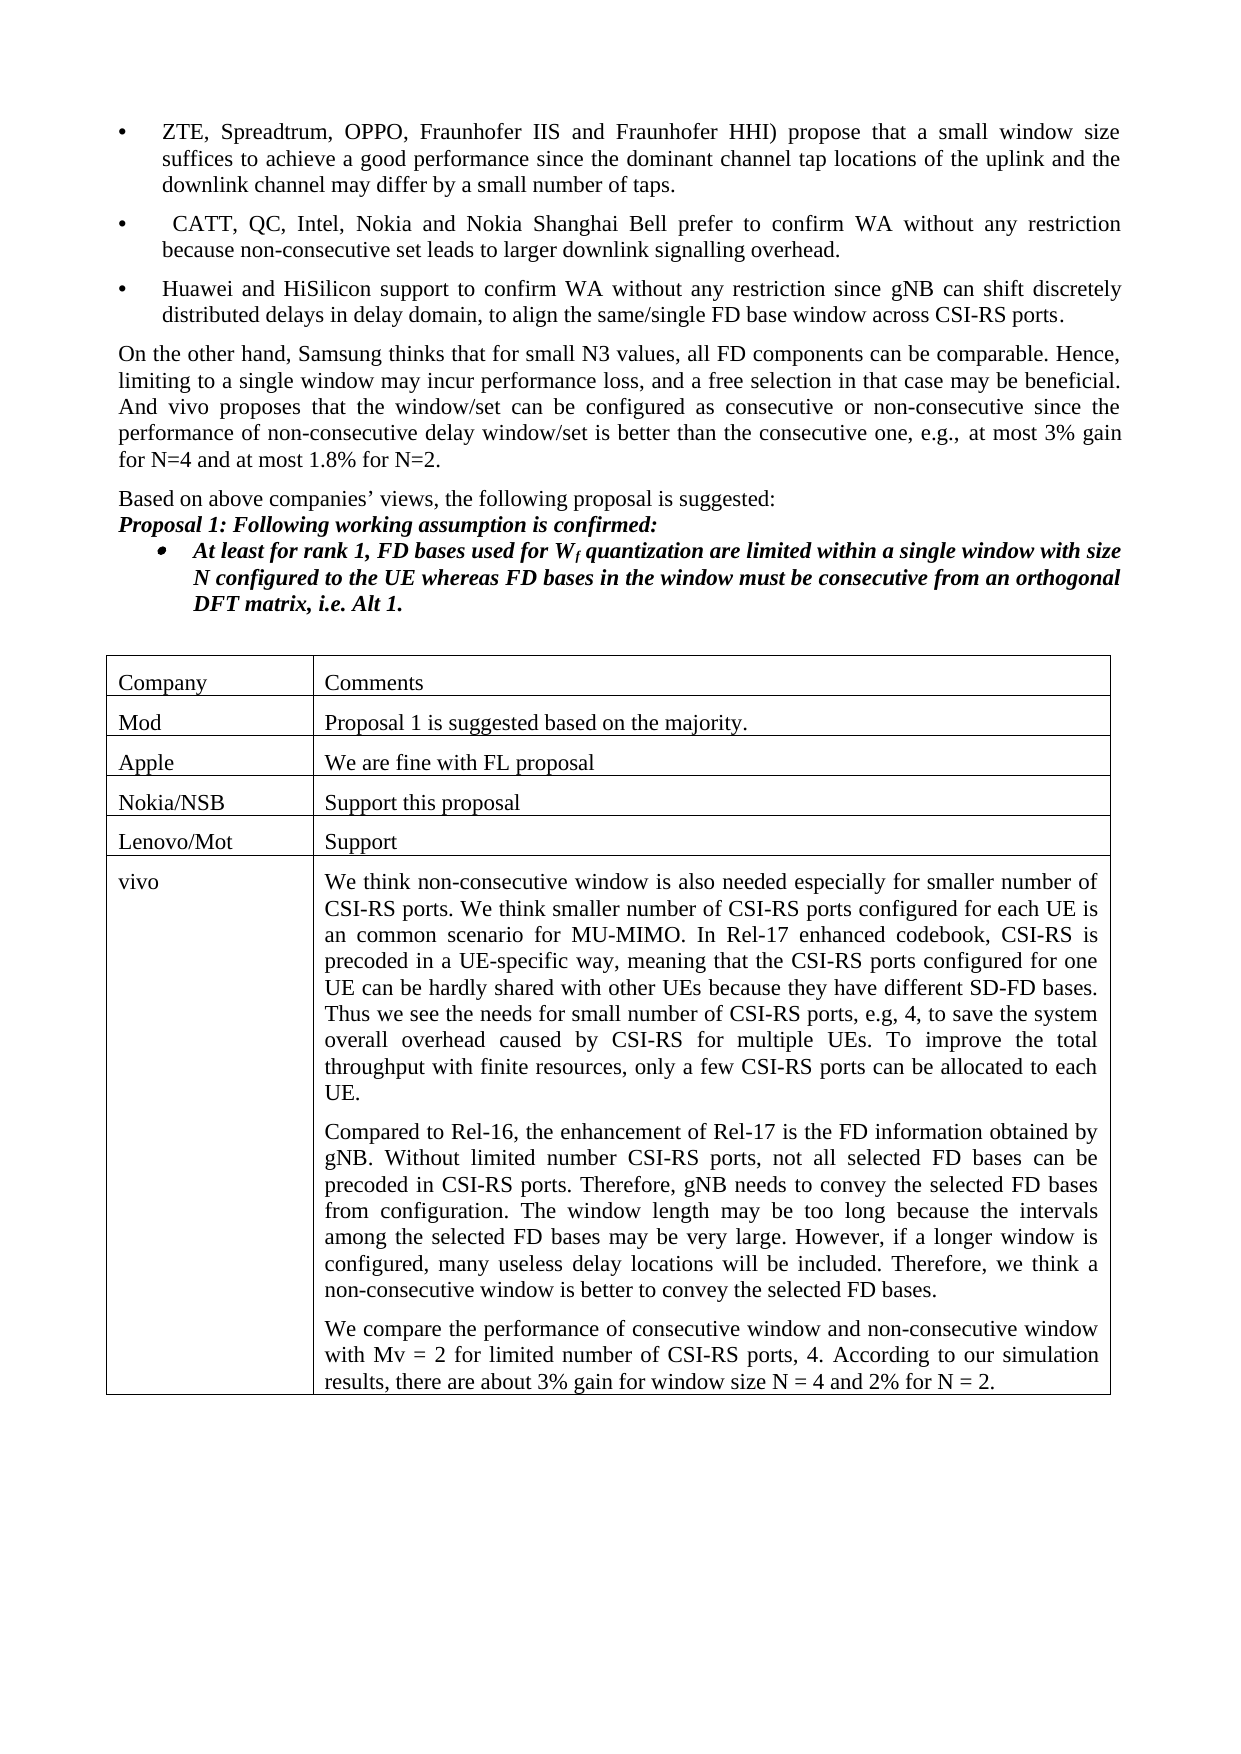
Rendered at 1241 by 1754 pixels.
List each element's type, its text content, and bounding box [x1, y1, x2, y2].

table_cell Mod [107, 696, 313, 735]
table_cell Nokia/NSB [107, 776, 313, 815]
table_header Company [107, 656, 313, 695]
table_cell Support this proposal [314, 776, 1110, 815]
text Proposal 1: Following working assumption is confirmed: [118, 511, 1122, 537]
table_cell Proposal 1 is suggested based on the majority. [314, 696, 1110, 735]
table_cell We are fine with FL proposal [314, 736, 1110, 775]
text Based on above companies’ views, the following proposal is suggested: [118, 485, 1122, 511]
table_cell Support [314, 816, 1110, 855]
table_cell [314, 856, 1110, 1394]
table_cell Apple [107, 736, 313, 775]
table_header Comments [314, 656, 1110, 695]
list CATT, QC, Intel, Nokia and Nokia Shanghai Bell prefer to confirm WA without any restriction because non-consecutive set leads to larger downlink signalling overhead. [118, 210, 1122, 263]
table_cell vivo [107, 856, 313, 1394]
list At least for rank 1, FD bases used for Wf quantization are limited within a single window with size N configured to the UE whereas FD bases in the window must be consecutive from an orthogonal DFT matrix, i.e. Alt 1. [156, 537, 1122, 616]
text On the other hand, Samsung thinks that for small N3 values, all FD components can be comparable. Hence, limiting to a single window may incur performance loss, and a free selection in that case may be beneficial. And vivo proposes that the window/set can be configured as consecutive or non-consecutive since the performance of non-consecutive delay window/set is better than the consecutive one, e.g., at most 3% gain for N=4 and at most 1.8% for N=2. [118, 340, 1122, 472]
table_cell Lenovo/Mot [107, 816, 313, 855]
list ZTE, Spreadtrum, OPPO, Fraunhofer IIS and Fraunhofer HHI) propose that a small window size suffices to achieve a good performance since the dominant channel tap locations of the uplink and the downlink channel may differ by a small number of taps. [118, 118, 1122, 197]
list Huawei and HiSilicon support to confirm WA without any restriction since gNB can shift discretely distributed delays in delay domain, to align the same/single FD base window across CSI-RS ports. [118, 275, 1122, 328]
